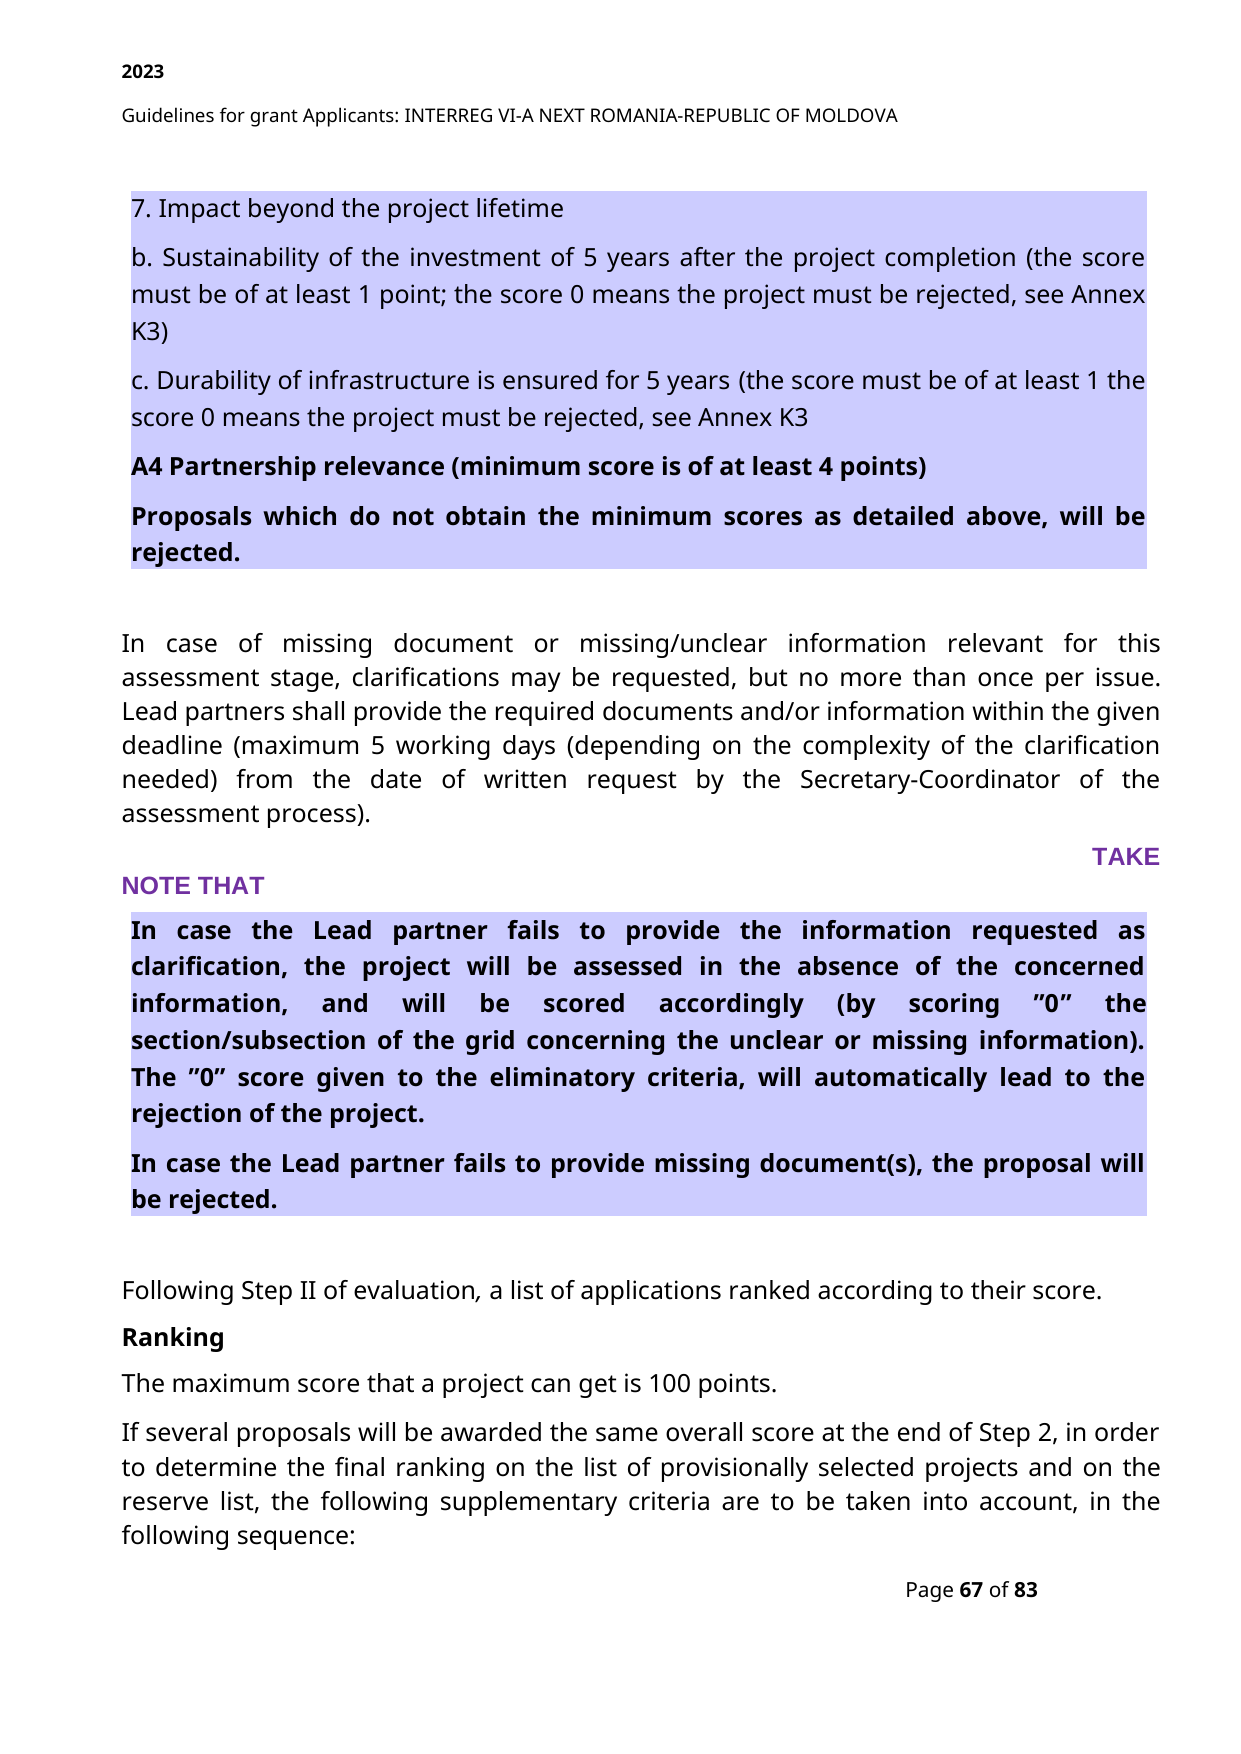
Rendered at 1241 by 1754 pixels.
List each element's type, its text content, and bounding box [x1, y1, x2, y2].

text In case of missing document or missing/unclear information relevant for this assessment stage, clarifications may be requested, but no more than once per issue. Lead partners shall provide the required documents and/or information within the given deadline (maximum 5 working days (depending on the complexity of the clarification needed) from the date of written request by the Secretary-Coordinator of the assessment process). [121, 625, 1162, 830]
text If several proposals will be awarded the same overall score at the end of Step 2, in order to determine the final ranking on the list of provisionally selected projects and on the reserve list, the following supplementary criteria are to be taken into account, in the following sequence: [121, 1415, 1162, 1551]
text The maximum score that a project can get is 100 points. [121, 1366, 1162, 1400]
text b. Sustainability of the investment of 5 years after the project completion (the score must be of at least 1 point; the score 0 means the project must be rejected, see Annex K3) [131, 240, 1147, 348]
text In case the Lead partner fails to provide the information requested as clarification, the project will be assessed in the absence of the concerned information, and will be scored accordingly (by scoring ”0” the section/subsection of the grid concerning the unclear or missing information). The ”0” score given to the eliminatory criteria, will automatically lead to the rejection of the project. [131, 912, 1147, 1130]
text In case the Lead partner fails to provide missing document(s), the proposal will be rejected. [131, 1145, 1147, 1216]
text 7. Impact beyond the project lifetime [131, 191, 1147, 225]
text A4 Partnership relevance (minimum score is of at least 4 points) [131, 449, 1147, 483]
text c. Durability of infrastructure is ensured for 5 years (the score must be of at least 1 the score 0 means the project must be rejected, see Annex K3 [131, 363, 1147, 434]
text TAKE NOTE THAT [121, 842, 1162, 900]
text Ranking [121, 1319, 1162, 1353]
text Following Step II of evaluation, a list of applications ranked according to their score. [121, 1273, 1162, 1307]
text Proposals which do not obtain the minimum scores as detailed above, will be rejected. [131, 498, 1147, 569]
